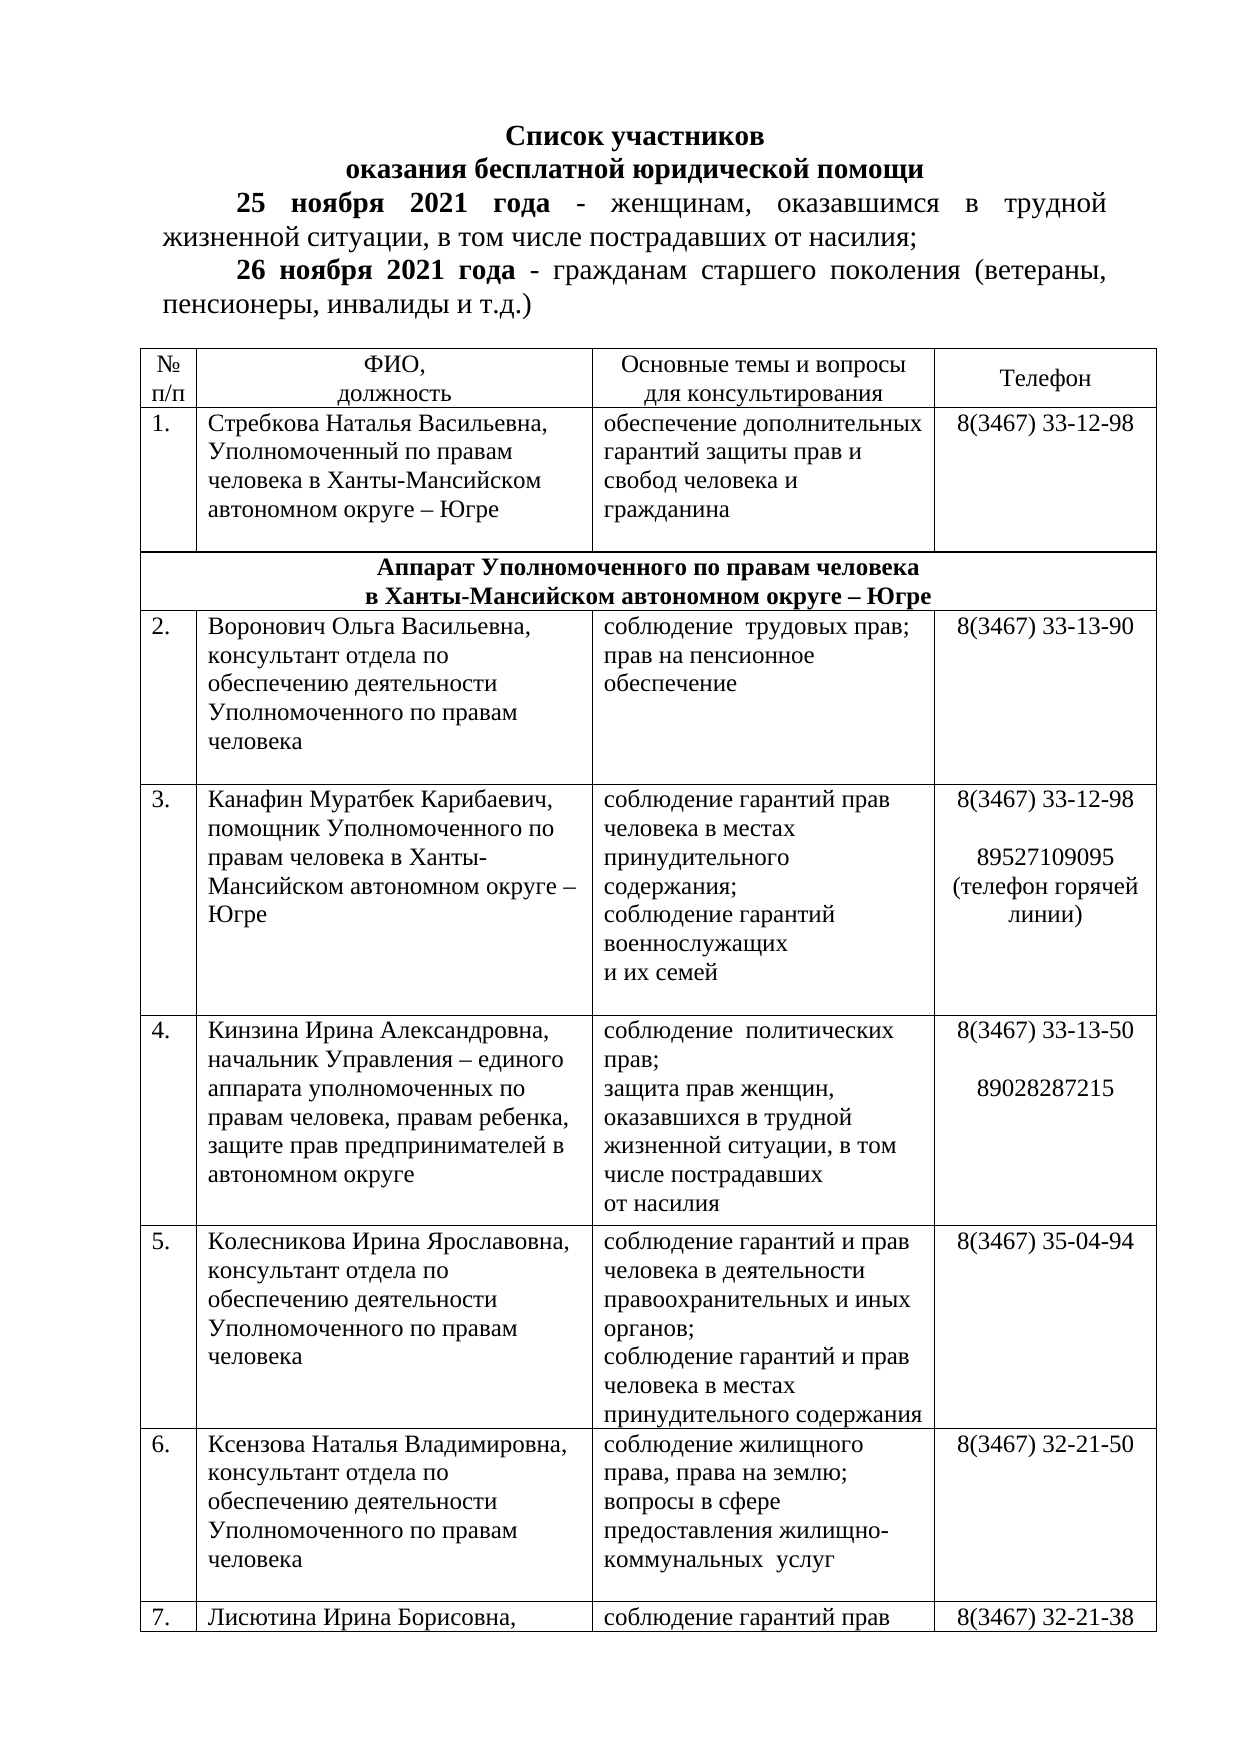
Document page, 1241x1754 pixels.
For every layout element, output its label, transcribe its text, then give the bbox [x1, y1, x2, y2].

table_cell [935, 1602, 1156, 1631]
table_cell Колесникова Ирина Ярославовна, консультант отдела по обеспечению деятельности Уполномоченного по правам человека [197, 1226, 592, 1428]
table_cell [197, 1602, 592, 1631]
table_cell Воронович Ольга Васильевна, консультант отдела по обеспечению деятельности Уполномоченного по правам человека [197, 611, 592, 783]
table_cell 8(3467) 33-12-98 89527109095 (телефон горячей линии) [935, 785, 1156, 1014]
table_cell соблюдение гарантий и прав человека в деятельности правоохранительных и иных органов; соблюдение гарантий и прав человека в местах принудительного содержания [593, 1226, 934, 1428]
table_header № п/п [141, 349, 196, 407]
text 25 ноября 2021 года - женщинам, оказавшимся в трудной жизненной ситуации, в том числе пострадавших от насилия; [162, 185, 1107, 252]
table_cell 8(3467) 33-12-98 [935, 408, 1156, 551]
table_cell [141, 408, 196, 551]
table_header Основные темы и вопросы для консультирования [593, 349, 934, 407]
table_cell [593, 1602, 934, 1631]
table_cell Аппарат Уполномоченного по правам человека в Ханты-Мансийском автономном округе – Югре [141, 553, 1156, 610]
table_cell Кинзина Ирина Александровна, начальник Управления – единого аппарата уполномоченных по правам человека, правам ребенка, защите прав предпринимателей в автономном округе [197, 1016, 592, 1225]
text Список участников [162, 118, 1107, 152]
table_header ФИО, должность [197, 349, 592, 407]
table_header Телефон [935, 349, 1156, 407]
table_cell обеспечение дополнительных гарантий защиты прав и свобод человека и гражданина [593, 408, 934, 551]
table_cell 8(3467) 33-13-90 [935, 611, 1156, 783]
table_cell 8(3467) 35-04-94 [935, 1226, 1156, 1428]
table_cell соблюдение политических прав; защита прав женщин, оказавшихся в трудной жизненной ситуации, в том числе пострадавших от насилия [593, 1016, 934, 1225]
table_cell [141, 1226, 196, 1428]
table_cell соблюдение трудовых прав; прав на пенсионное обеспечение [593, 611, 934, 783]
table_cell 8(3467) 32-21-50 [935, 1429, 1156, 1601]
table_cell Ксензова Наталья Владимировна, консультант отдела по обеспечению деятельности Уполномоченного по правам человека [197, 1429, 592, 1601]
table_cell 8(3467) 33-13-50 89028287215 [935, 1016, 1156, 1225]
text 26 ноября 2021 года - гражданам старшего поколения (ветераны, пенсионеры, инвалиды и т.д.) [162, 252, 1107, 319]
table_cell [141, 785, 196, 1014]
table_cell [141, 1016, 196, 1225]
table_cell Канафин Муратбек Карибаевич, помощник Уполномоченного по правам человека в Ханты-Мансийском автономном округе – Югре [197, 785, 592, 1014]
table_cell соблюдение гарантий прав человека в местах принудительного содержания; соблюдение гарантий военнослужащих и их семей [593, 785, 934, 1014]
text оказания бесплатной юридической помощи [162, 152, 1107, 185]
table_cell Стребкова Наталья Васильевна, Уполномоченный по правам человека в Ханты-Мансийском автономном округе – Югре [197, 408, 592, 551]
table_cell [141, 611, 196, 783]
table_cell [141, 1602, 196, 1631]
table_cell соблюдение жилищного права, права на землю; вопросы в сфере предоставления жилищно-коммунальных услуг [593, 1429, 934, 1601]
table_cell [141, 1429, 196, 1601]
